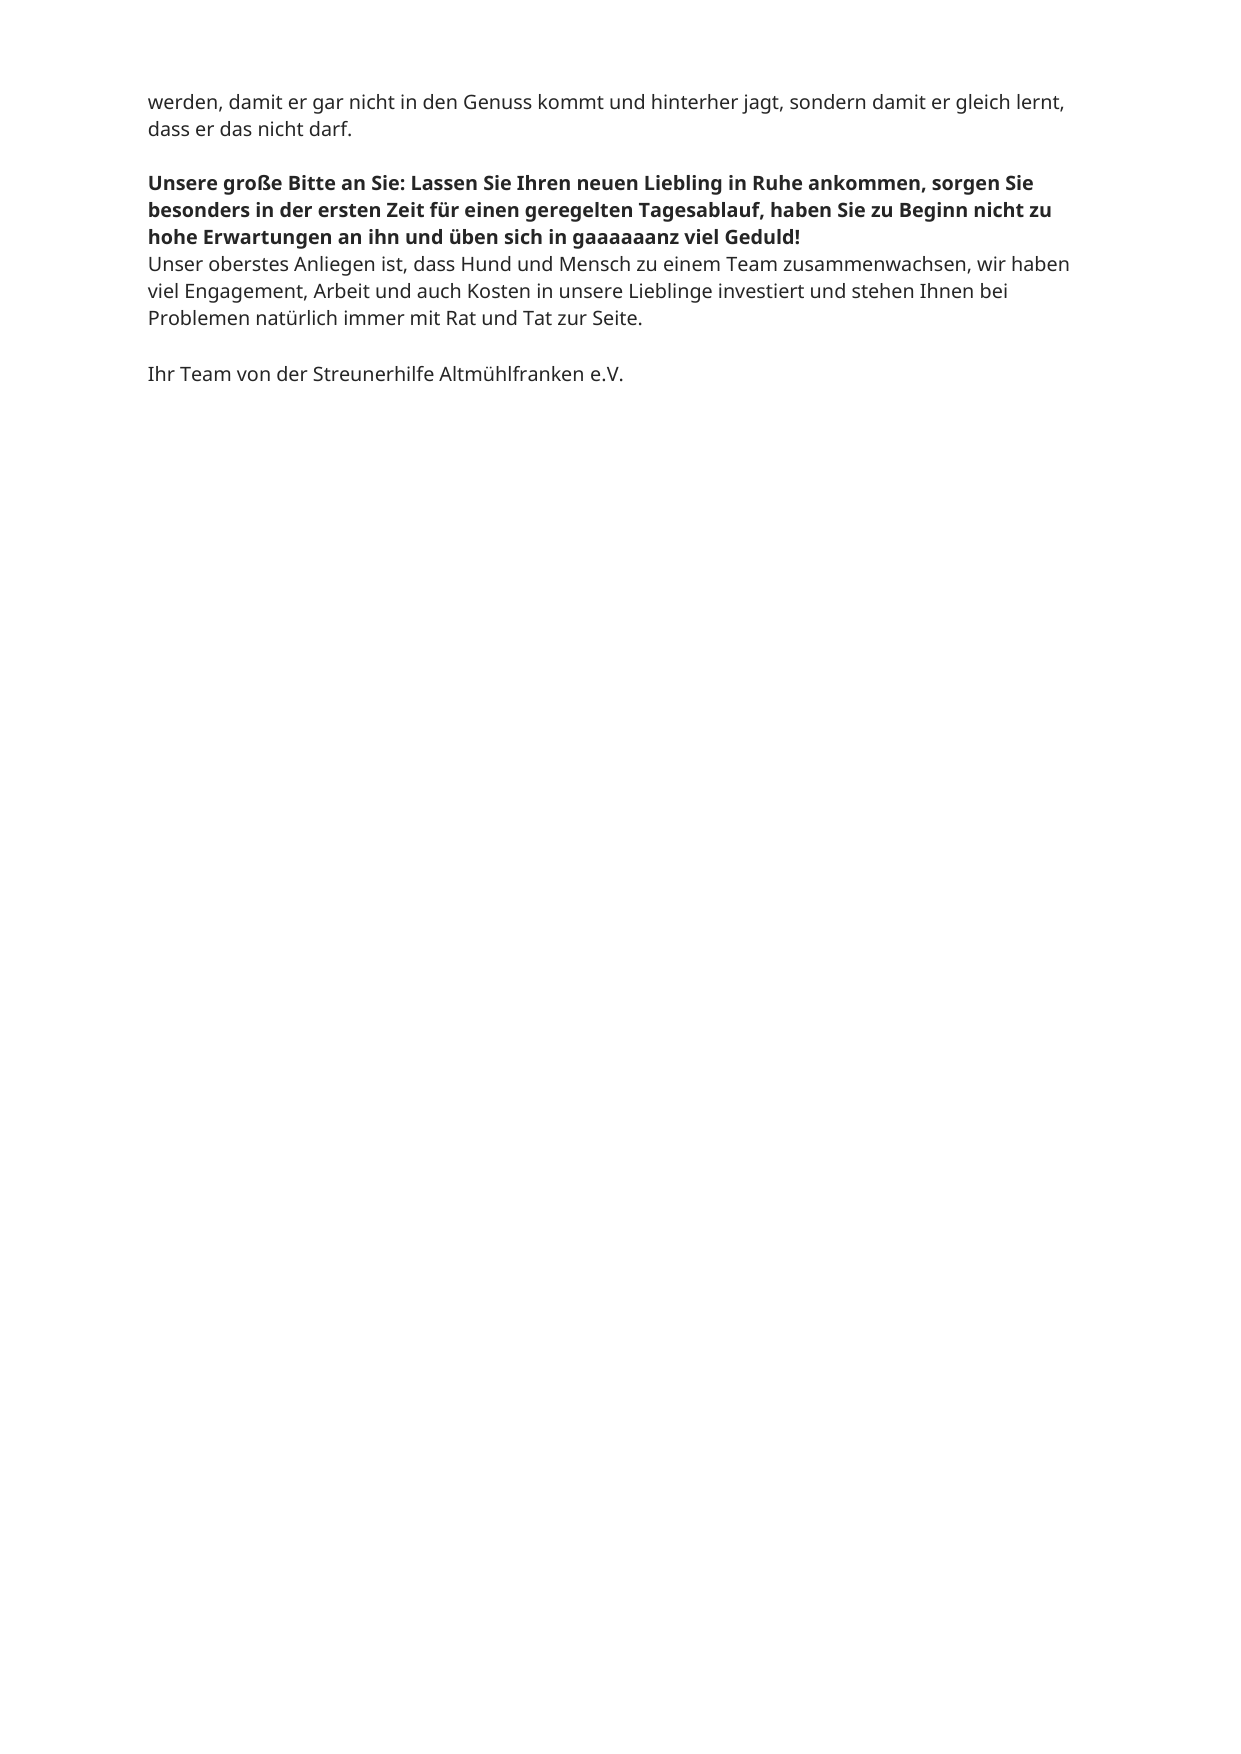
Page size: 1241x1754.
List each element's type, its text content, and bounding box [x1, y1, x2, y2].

text Ihr Team von der Streunerhilfe Altmühlfranken e.V. [148, 361, 1092, 388]
text Unsere große Bitte an Sie: Lassen Sie Ihren neuen Liebling in Ruhe ankommen, sorgen Sie besonders in der ersten Zeit für einen geregelten Tagesablauf, haben Sie zu Beginn nicht zu hohe Erwartungen an ihn und üben sich in gaaaaaanz viel Geduld! [148, 169, 1092, 251]
text Unser oberstes Anliegen ist, dass Hund und Mensch zu einem Team zusammenwachsen, wir haben viel Engagement, Arbeit und auch Kosten in unsere Lieblinge investiert und stehen Ihnen bei Problemen natürlich immer mit Rat und Tat zur Seite. [148, 251, 1092, 331]
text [148, 89, 1092, 143]
